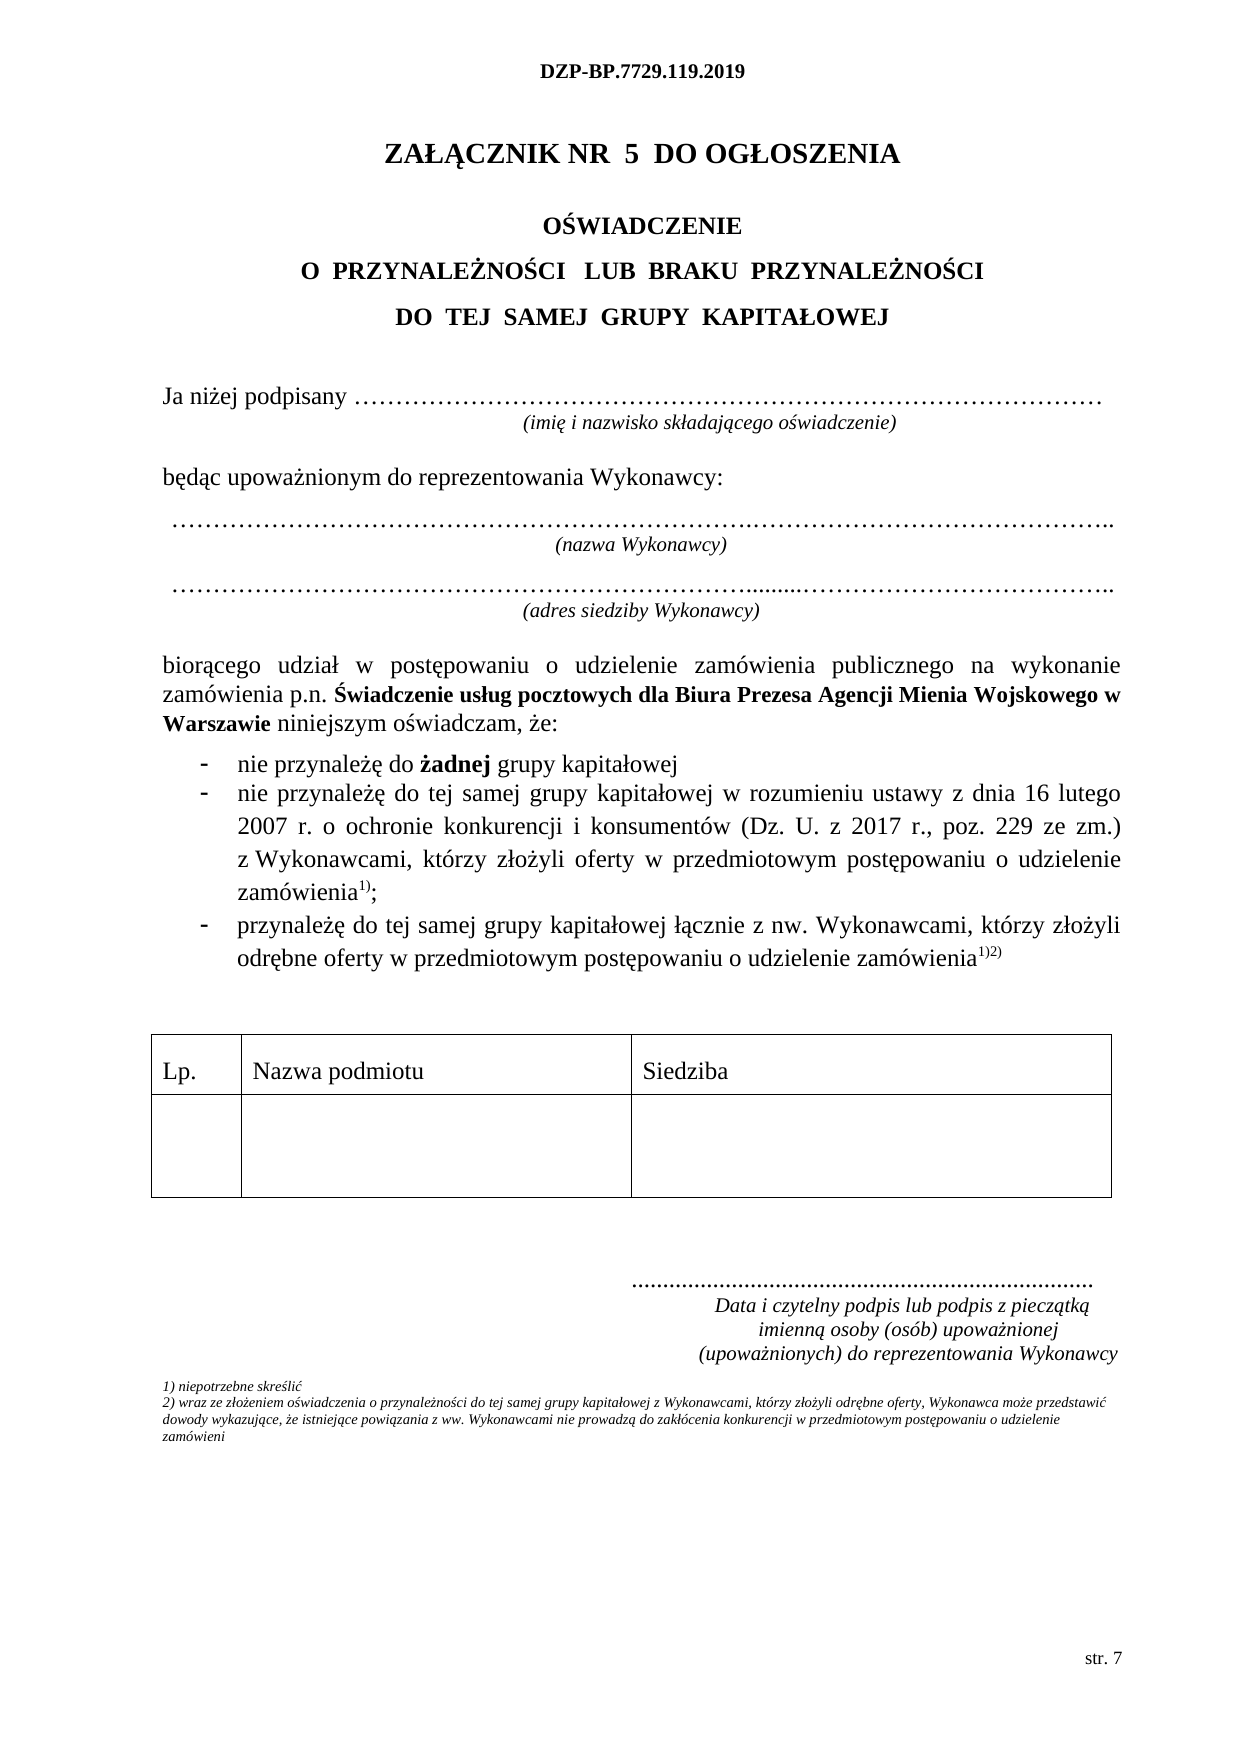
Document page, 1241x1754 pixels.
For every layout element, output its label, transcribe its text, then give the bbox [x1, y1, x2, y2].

text 1) niepotrzebne skreślić [162, 1377, 1122, 1394]
text .......................................................................... [162, 1264, 1122, 1293]
text …………………………………………………………….…………………………………….. [162, 504, 1122, 532]
text Ja niżej podpisany ……………………………………………………………………………… [162, 381, 1122, 409]
text będąc upoważnionym do reprezentowania Wykonawcy: [162, 462, 1122, 491]
table_header Nazwa podmiotu [242, 1035, 631, 1094]
text …………………………………………………………….........……………………………….. [162, 569, 1122, 598]
list przynależę do tej samej grupy kapitałowej łącznie z nw. Wykonawcami, którzy złożyli odrębne oferty w przedmiotowym postępowaniu o udzielenie zamówienia1)2) [200, 910, 1122, 972]
text biorącego udział w postępowaniu o udzielenie zamówienia publicznego na wykonanie zamówienia p.n. Świadczenie usług pocztowych dla Biura Prezesa Agencji Mienia Wojskowego w Warszawie niniejszym oświadczam, że: [162, 651, 1122, 737]
table_cell [242, 1095, 631, 1197]
text 2) wraz ze złożeniem oświadczenia o przynależności do tej samej grupy kapitałowej z Wykonawcami, którzy złożyli odrębne oferty, Wykonawca może przedstawić dowody wykazujące, że istniejące powiązania z ww. Wykonawcami nie prowadzą do zakłócenia konkurencji w przedmiotowym postępowaniu o udzielenie zamówieni [162, 1394, 1122, 1444]
table_cell [632, 1095, 1111, 1197]
list nie przynależę do żadnej grupy kapitałowej [200, 749, 1122, 778]
text o przynależności lub braku przynależności [162, 256, 1122, 285]
table_cell [152, 1095, 241, 1197]
table_header Lp. [152, 1035, 241, 1094]
text (imię i nazwisko składającego oświadczenie) [429, 409, 1122, 434]
text do Tej samej grupy kapitałowej [162, 302, 1122, 331]
text ZAŁĄCZNIK NR 5 DO OGŁOSZENIA [162, 136, 1122, 169]
table_header Siedziba [632, 1035, 1111, 1094]
text (adres siedziby Wykonawcy) [162, 598, 1120, 622]
text Data i czytelny podpis lub podpis z pieczątką imienną osoby (osób) upoważnionej (upoważnionych) do reprezentowania Wykonawcy [682, 1293, 1122, 1365]
text Oświadczenie [162, 211, 1122, 239]
list nie przynależę do tej samej grupy kapitałowej w rozumieniu ustawy z dnia 16 lutego 2007 r. o ochronie konkurencji i konsumentów (Dz. U. z 2017 r., poz. 229 ze zm.) z Wykonawcami, którzy złożyli oferty w przedmiotowym postępowaniu o udzielenie zamówienia1); [200, 778, 1122, 906]
text (nazwa Wykonawcy) [162, 532, 1120, 556]
